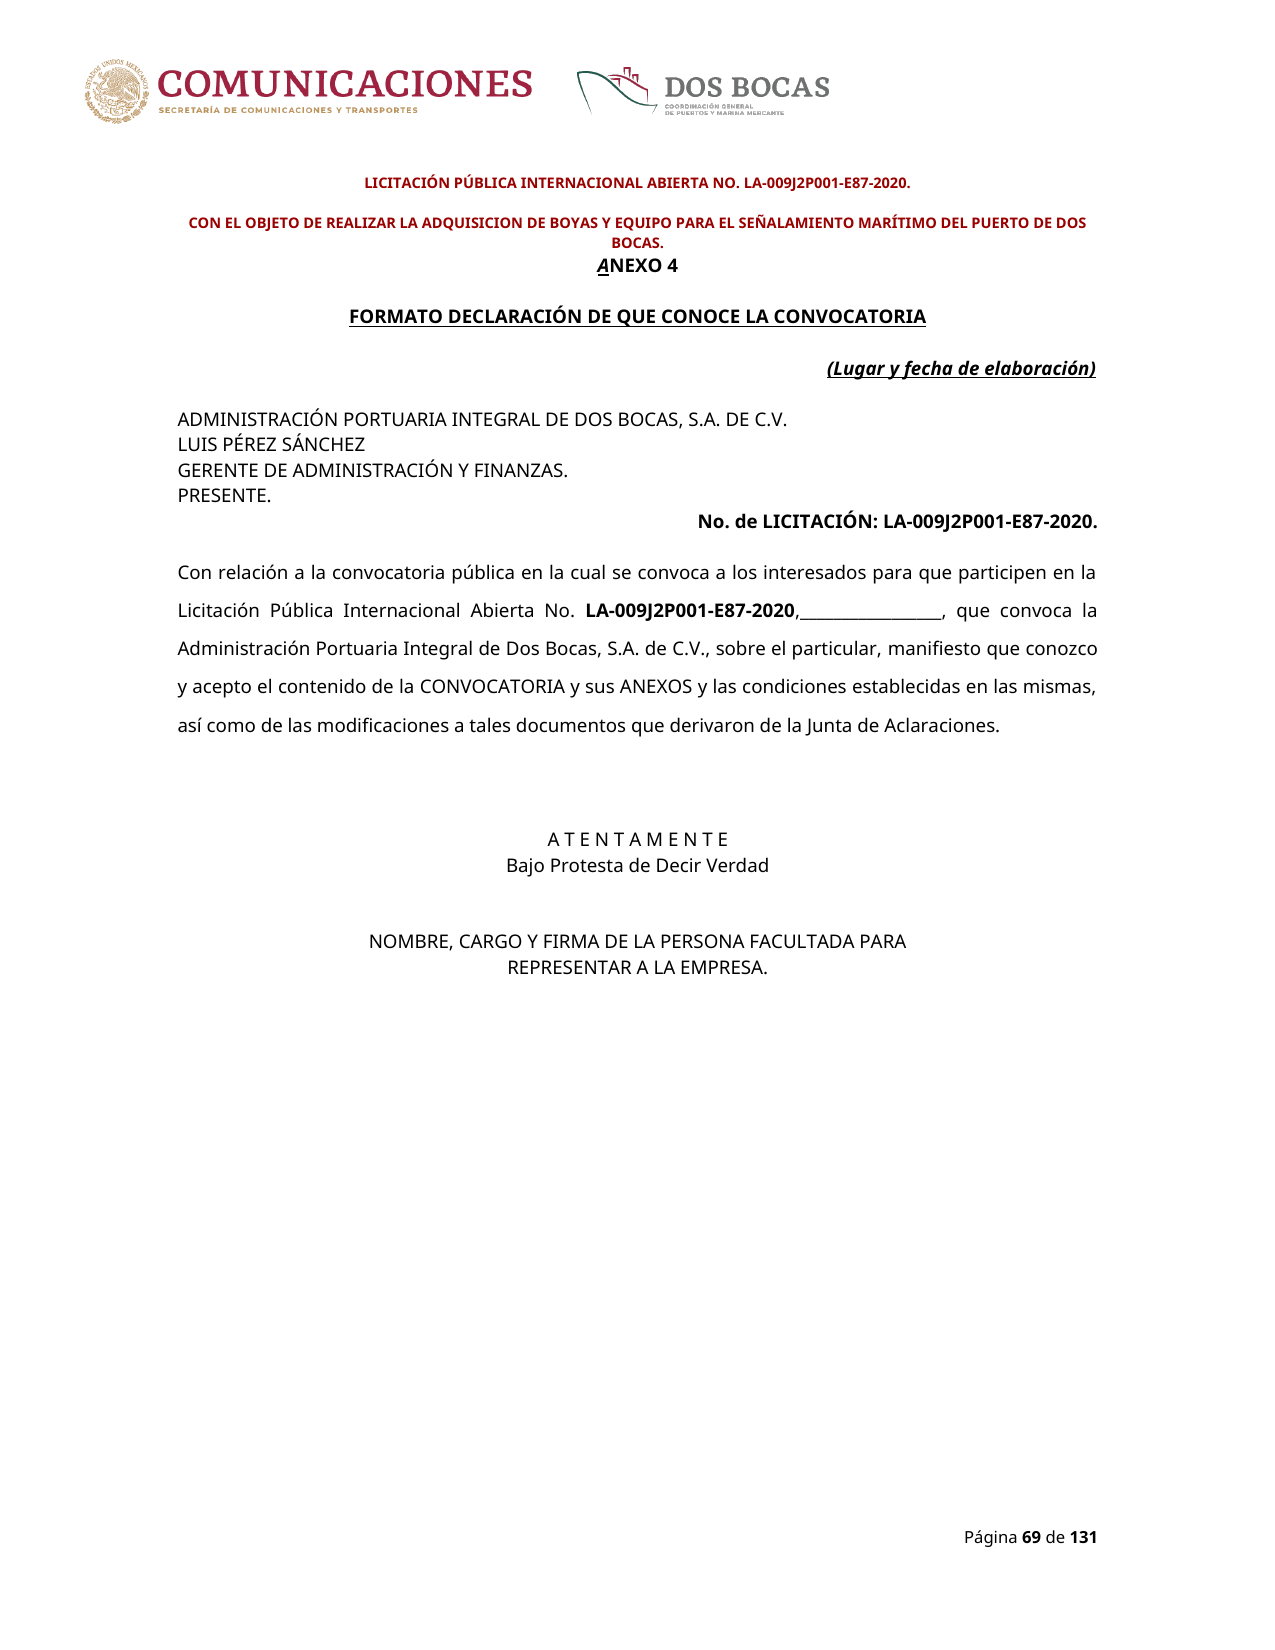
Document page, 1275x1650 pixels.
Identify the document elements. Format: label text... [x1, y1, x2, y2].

text GERENTE DE ADMINISTRACIÓN Y FINANZAS. [177, 457, 1098, 482]
text Bajo Protesta de Decir Verdad [177, 852, 1098, 878]
text (Lugar y fecha de elaboración) [177, 355, 1098, 380]
text ANEXO 4 [177, 253, 1098, 278]
text LUIS PÉREZ SÁNCHEZ [177, 431, 1098, 457]
text NOMBRE, CARGO Y FIRMA DE LA PERSONA FACULTADA PARA [177, 929, 1098, 954]
text FORMATO DECLARACIÓN DE QUE CONOCE LA CONVOCATORIA [177, 304, 1098, 329]
picture [577, 67, 829, 115]
text PRESENTE. [177, 482, 1098, 508]
text No. de LICITACIÓN: LA-009J2P001-E87-2020. [177, 508, 1098, 533]
text A T E N T A M E N T E [177, 827, 1098, 852]
text REPRESENTAR A LA EMPRESA. [177, 954, 1098, 980]
text ADMINISTRACIÓN PORTUARIA INTEGRAL DE DOS BOCAS, S.A. DE C.V. [177, 406, 1098, 431]
picture [80, 51, 536, 134]
text Con relación a la convocatoria pública en la cual se convoca a los interesados para que participen en la Licitación Pública Internacional Abierta No. LA-009J2P001-E87-2020,_________________, que convoca la Administración Portuaria Integral de Dos Bocas, S.A. de C.V., sobre el particular, manifiesto que conozco y acepto el contenido de la CONVOCATORIA y sus ANEXOS y las condiciones establecidas en las mismas, así como de las modificaciones a tales documentos que derivaron de la Junta de Aclaraciones. [177, 559, 1098, 737]
